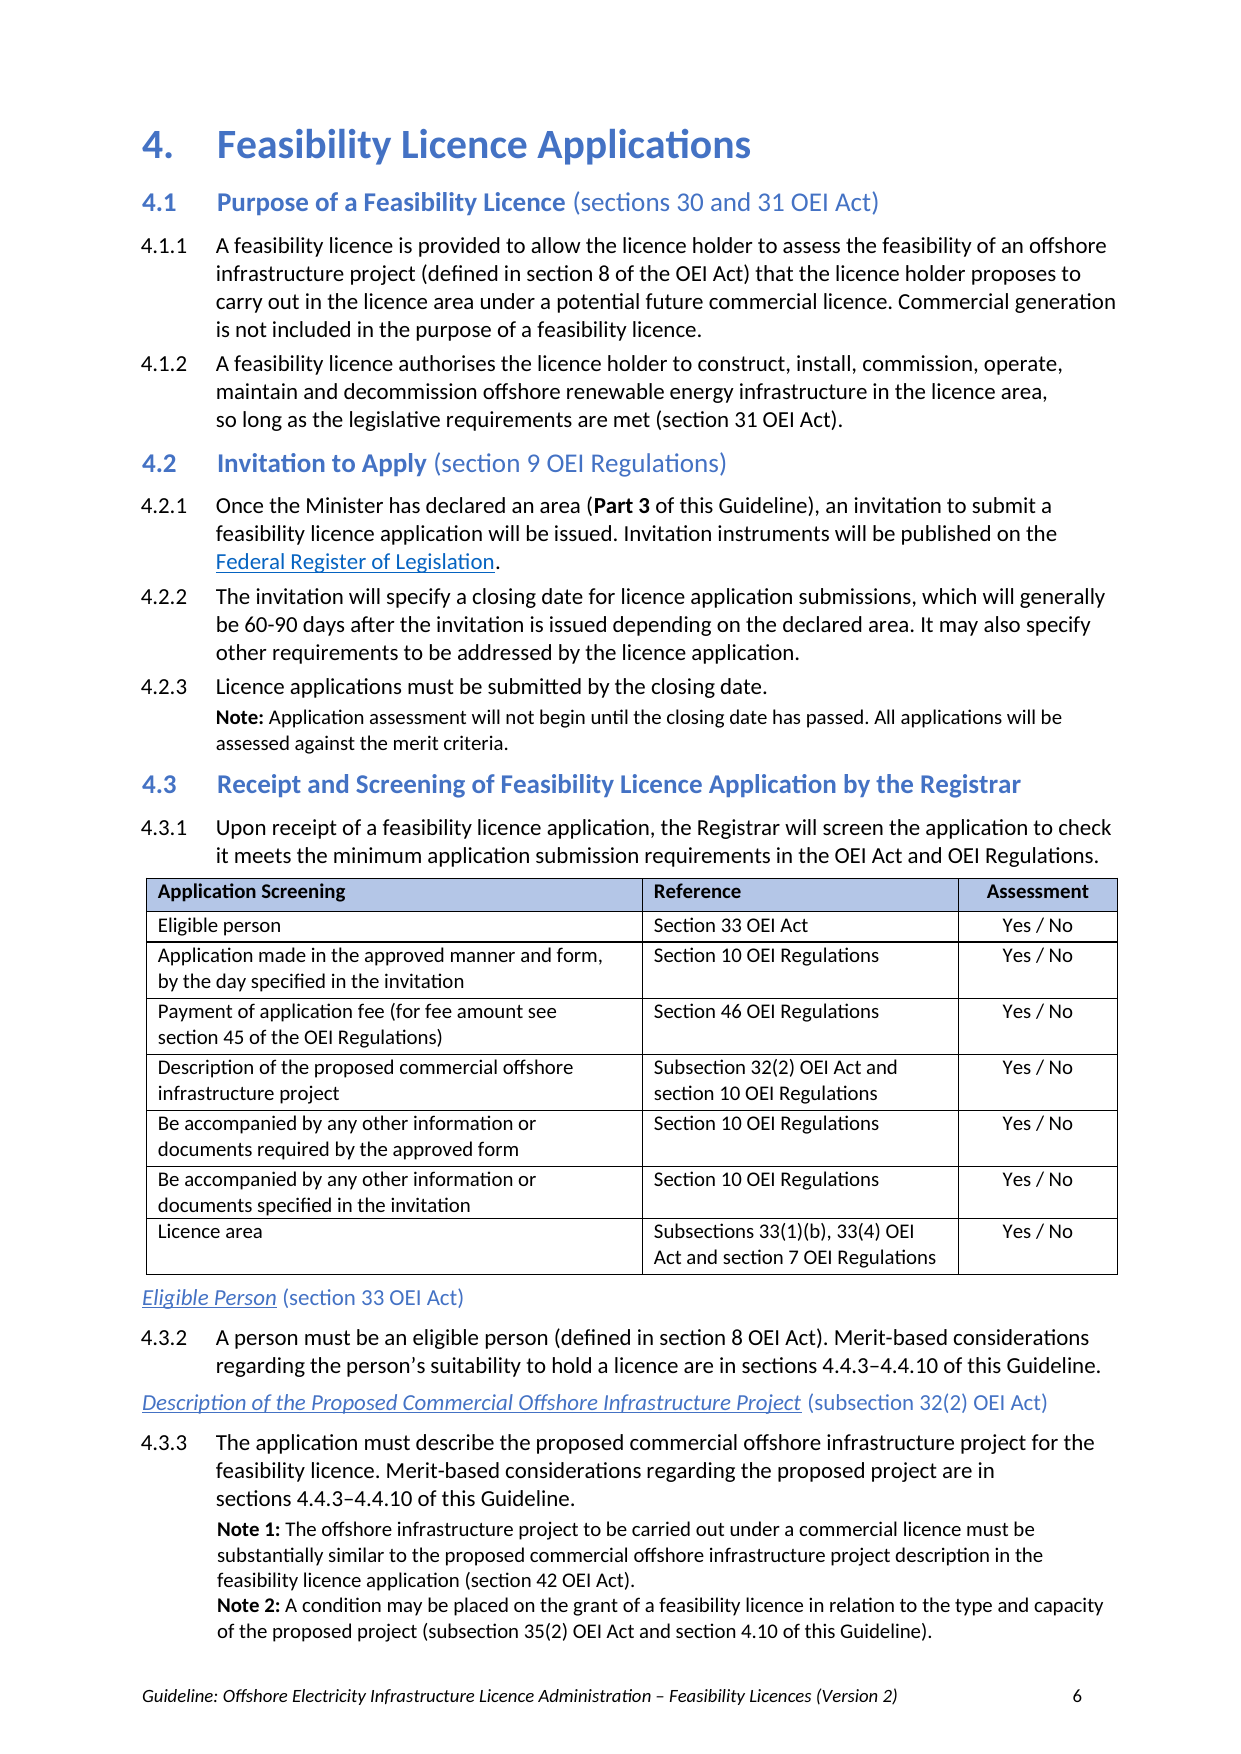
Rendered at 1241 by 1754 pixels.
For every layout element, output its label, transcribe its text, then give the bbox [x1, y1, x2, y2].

table_cell Yes / No [959, 1055, 1117, 1109]
list Upon receipt of a feasibility licence application, the Registrar will screen the application to check it meets the minimum application submission requirements in the OEI Act and OEI Regulations. [141, 813, 1122, 869]
text Description of the Proposed Commercial Offshore Infrastructure Project (subsection 32(2) OEI Act) [142, 1388, 1122, 1416]
table_cell Yes / No [959, 999, 1117, 1053]
table_cell Subsections 33(1)(b), 33(4) OEI Act and section 7 OEI Regulations [643, 1219, 958, 1273]
table_cell Eligible person [147, 912, 642, 941]
table_cell Licence area [147, 1219, 642, 1273]
table_cell Payment of application fee (for fee amount see section 45 of the OEI Regulations) [147, 999, 642, 1053]
list A feasibility licence authorises the licence holder to construct, install, commission, operate, maintain and decommission offshore renewable energy infrastructure in the licence area, so long as the legislative requirements are met (section 31 OEI Act). [141, 349, 1122, 433]
table_cell Section 10 OEI Regulations [643, 943, 958, 997]
table_cell Section 10 OEI Regulations [643, 1111, 958, 1166]
table_cell Yes / No [959, 1111, 1117, 1166]
table_cell Be accompanied by any other information or documents required by the approved form [147, 1111, 642, 1166]
list The application must describe the proposed commercial offshore infrastructure project for the feasibility licence. Merit-based considerations regarding the proposed project are in sections 4.4.3–4.4.10 of this Guideline. [141, 1428, 1122, 1512]
table_cell Yes / No [959, 1167, 1117, 1217]
table_cell Section 33 OEI Act [643, 912, 958, 941]
table_cell Section 46 OEI Regulations [643, 999, 958, 1053]
subtitle Invitation to Apply (section 9 OEI Regulations) [142, 446, 1122, 479]
list The invitation will specify a closing date for licence application submissions, which will generally be 60-90 days after the invitation is issued depending on the declared area. It may also specify other requirements to be addressed by the licence application. [141, 582, 1122, 666]
table_cell Section 10 OEI Regulations [643, 1167, 958, 1217]
table_cell Yes / No [959, 943, 1117, 997]
table_cell Subsection 32(2) OEI Act and section 10 OEI Regulations [643, 1055, 958, 1109]
table_header Reference [643, 879, 958, 911]
list Note 1: The offshore infrastructure project to be carried out under a commercial licence must be substantially similar to the proposed commercial offshore infrastructure project description in the feasibility licence application (section 42 OEI Act). [217, 1516, 1122, 1593]
list Note 2: A condition may be placed on the grant of a feasibility licence in relation to the type and capacity of the proposed project (subsection 35(2) OEI Act and section 4.10 of this Guideline). [217, 1593, 1122, 1643]
subtitle Feasibility Licence Applications [142, 118, 1122, 169]
text Eligible Person (section 33 OEI Act) [142, 1283, 1122, 1311]
table_cell Be accompanied by any other information or documents specified in the invitation [147, 1167, 642, 1217]
table_header Application Screening [147, 879, 642, 911]
list A person must be an eligible person (defined in section 8 OEI Act). Merit-based considerations regarding the person’s suitability to hold a licence are in sections 4.4.3–4.4.10 of this Guideline. [141, 1323, 1122, 1379]
list Note: Application assessment will not begin until the closing date has passed. All applications will be assessed against the merit criteria. [216, 704, 1122, 755]
subtitle Purpose of a Feasibility Licence (sections 30 and 31 OEI Act) [142, 186, 1122, 218]
table_cell Description of the proposed commercial offshore infrastructure project [147, 1055, 642, 1109]
subtitle Receipt and Screening of Feasibility Licence Application by the Registrar [142, 768, 1122, 801]
table_header Assessment [959, 879, 1117, 911]
list A feasibility licence is provided to allow the licence holder to assess the feasibility of an offshore infrastructure project (defined in section 8 of the OEI Act) that the licence holder proposes to carry out in the licence area under a potential future commercial licence. Commercial generation is not included in the purpose of a feasibility licence. [141, 231, 1122, 343]
list Licence applications must be submitted by the closing date. [141, 672, 1122, 700]
table_cell Yes / No [959, 912, 1117, 941]
table_cell Application made in the approved manner and form, by the day specified in the invitation [147, 943, 642, 997]
table_cell Yes / No [959, 1219, 1117, 1273]
list Once the Minister has declared an area (Part 3 of this Guideline), an invitation to submit a feasibility licence application will be issued. Invitation instruments will be published on the Federal Register of Legislation. [141, 491, 1122, 576]
